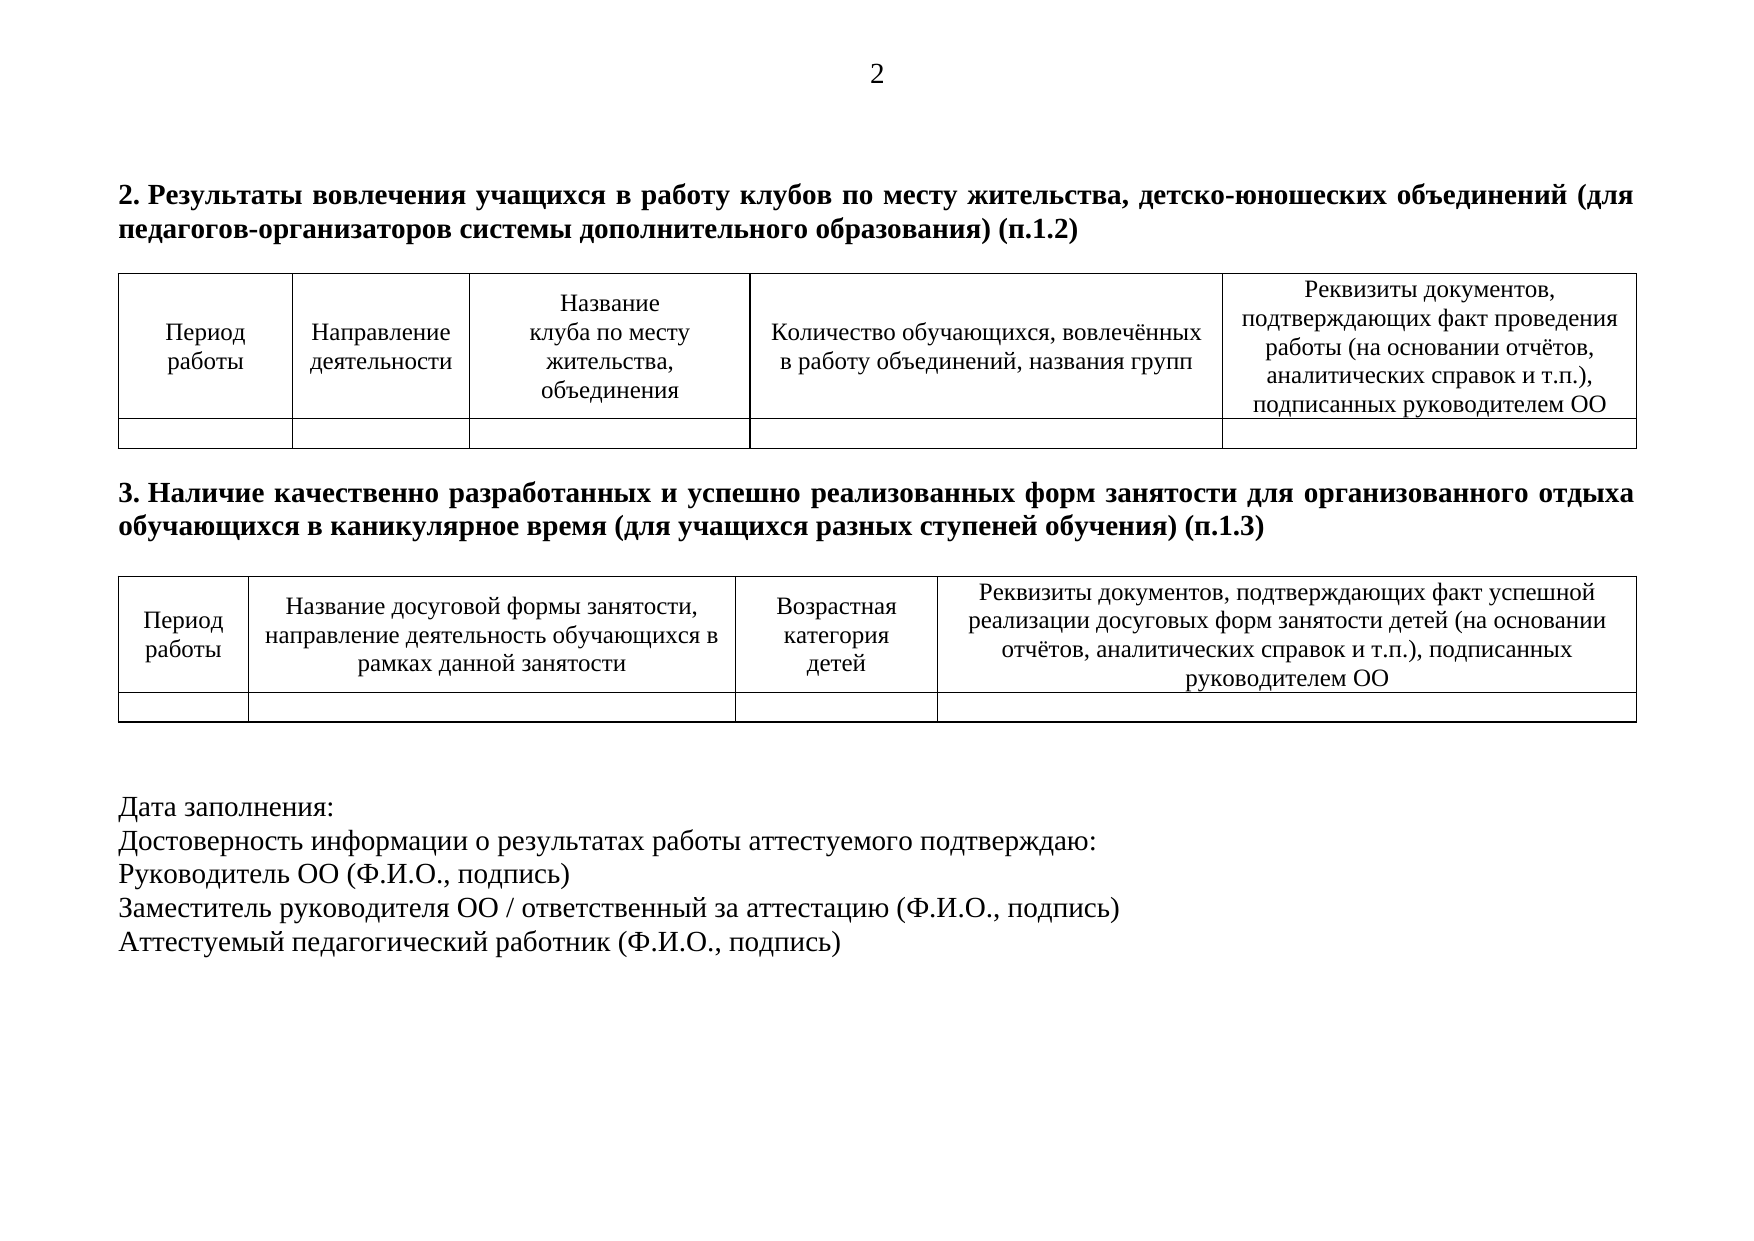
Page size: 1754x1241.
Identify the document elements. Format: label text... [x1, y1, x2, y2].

table_cell [938, 693, 1636, 721]
table_header Возрастная категория детей [736, 577, 937, 692]
text Руководитель ОО (Ф.И.О., подпись) [118, 857, 1636, 890]
table_cell [751, 419, 1222, 448]
table_header Период работы [119, 577, 248, 692]
list Результаты вовлечения учащихся в работу клубов по месту жительства, детско-юношеских объединений (для педагогов-организаторов системы дополнительного образования) (п.1.2) [118, 177, 1636, 244]
table_header Реквизиты документов, подтверждающих факт успешной реализации досуговых форм занятости детей (на основании отчётов, аналитических справок и т.п.), подписанных руководителем ОО [938, 577, 1636, 692]
table_cell [293, 419, 469, 448]
table_cell [736, 693, 937, 721]
text Дата заполнения: [118, 789, 1636, 823]
text Достоверность информации о результатах работы аттестуемого подтверждаю: [118, 823, 1636, 857]
table_cell [249, 693, 735, 721]
table_header Направление деятельности [293, 274, 469, 418]
table_header Период работы [119, 274, 292, 418]
text Заместитель руководителя ОО / ответственный за аттестацию (Ф.И.О., подпись) [118, 890, 1636, 924]
text Аттестуемый педагогический работник (Ф.И.О., подпись) [118, 924, 1636, 957]
table_cell [119, 419, 292, 448]
table_header Название досуговой формы занятости, направление деятельность обучающихся в рамках данной занятости [249, 577, 735, 692]
list Наличие качественно разработанных и успешно реализованных форм занятости для организованного отдыха обучающихся в каникулярное время (для учащихся разных ступеней обучения) (п.1.3) [118, 475, 1636, 542]
table_header Реквизиты документов, подтверждающих факт проведения работы (на основании отчётов, аналитических справок и т.п.), подписанных руководителем ОО [1223, 274, 1636, 418]
table_header Название клуба по месту жительства, объединения [470, 274, 749, 418]
table_cell [119, 693, 248, 721]
table_header Количество обучающихся, вовлечённых в работу объединений, названия групп [751, 274, 1222, 418]
table_cell [1223, 419, 1636, 448]
table_cell [470, 419, 749, 448]
